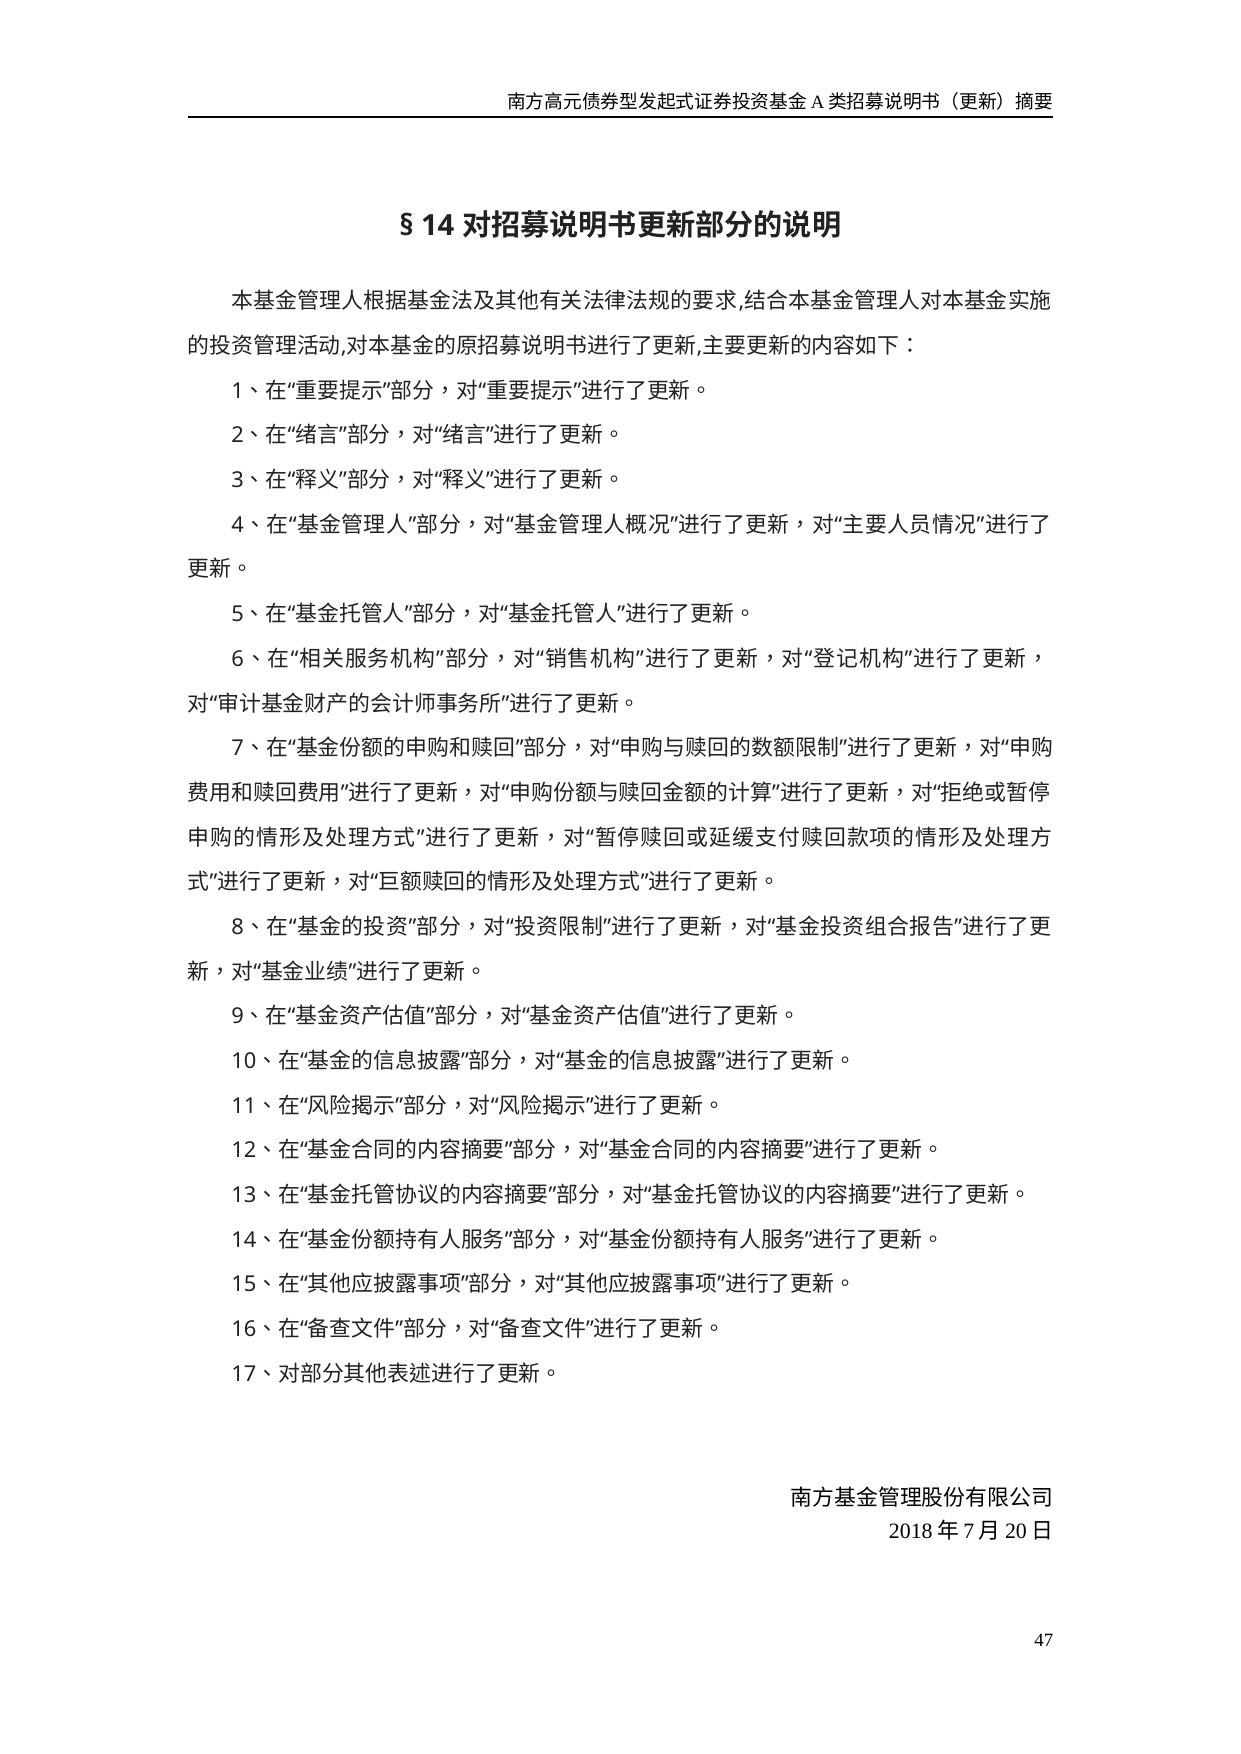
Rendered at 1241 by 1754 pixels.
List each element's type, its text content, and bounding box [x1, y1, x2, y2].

text 5、在“基金托管人”部分，对“基金托管人”进行了更新。 [187, 598, 1053, 628]
text § 14 对招募说明书更新部分的说明 [187, 191, 1053, 256]
text 7、在“基金份额的申购和赎回”部分，对“申购与赎回的数额限制”进行了更新，对“申购费用和赎回费用”进行了更新，对“申购份额与赎回金额的计算”进行了更新，对“拒绝或暂停申购的情形及处理方式”进行了更新，对“暂停赎回或延缓支付赎回款项的情形及处理方式”进行了更新，对“巨额赎回的情形及处理方式”进行了更新。 [187, 732, 1053, 896]
text 1、在“重要提示”部分，对“重要提示”进行了更新。 [187, 375, 1053, 404]
text 17、对部分其他表述进行了更新。 [187, 1358, 1053, 1388]
text 15、在“其他应披露事项”部分，对“其他应披露事项”进行了更新。 [187, 1268, 1053, 1298]
text 2、在“绪言”部分，对“绪言”进行了更新。 [187, 419, 1053, 449]
text 4、在“基金管理人”部分，对“基金管理人概况”进行了更新，对“主要人员情况”进行了更新。 [187, 509, 1053, 583]
text 13、在“基金托管协议的内容摘要”部分，对“基金托管协议的内容摘要”进行了更新。 [187, 1179, 1053, 1209]
text 11、在“风险揭示”部分，对“风险揭示”进行了更新。 [187, 1090, 1053, 1119]
text 10、在“基金的信息披露”部分，对“基金的信息披露”进行了更新。 [187, 1045, 1053, 1075]
text 14、在“基金份额持有人服务”部分，对“基金份额持有人服务”进行了更新。 [187, 1224, 1053, 1253]
text 8、在“基金的投资”部分，对“投资限制”进行了更新，对“基金投资组合报告”进行了更新，对“基金业绩”进行了更新。 [187, 911, 1053, 985]
text 南方基金管理股份有限公司 [187, 1480, 1053, 1512]
text 3、在“释义”部分，对“释义”进行了更新。 [187, 464, 1053, 494]
text 9、在“基金资产估值”部分，对“基金资产估值”进行了更新。 [187, 1000, 1053, 1030]
text 2018年7月20日 [187, 1512, 1053, 1545]
text 12、在“基金合同的内容摘要”部分，对“基金合同的内容摘要”进行了更新。 [187, 1134, 1053, 1164]
text 6、在“相关服务机构”部分，对“销售机构”进行了更新，对“登记机构”进行了更新，对“审计基金财产的会计师事务所”进行了更新。 [187, 643, 1053, 717]
text 本基金管理人根据基金法及其他有关法律法规的要求,结合本基金管理人对本基金实施的投资管理活动,对本基金的原招募说明书进行了更新,主要更新的内容如下： [187, 285, 1053, 360]
text 16、在“备查文件”部分，对“备查文件”进行了更新。 [187, 1313, 1053, 1343]
